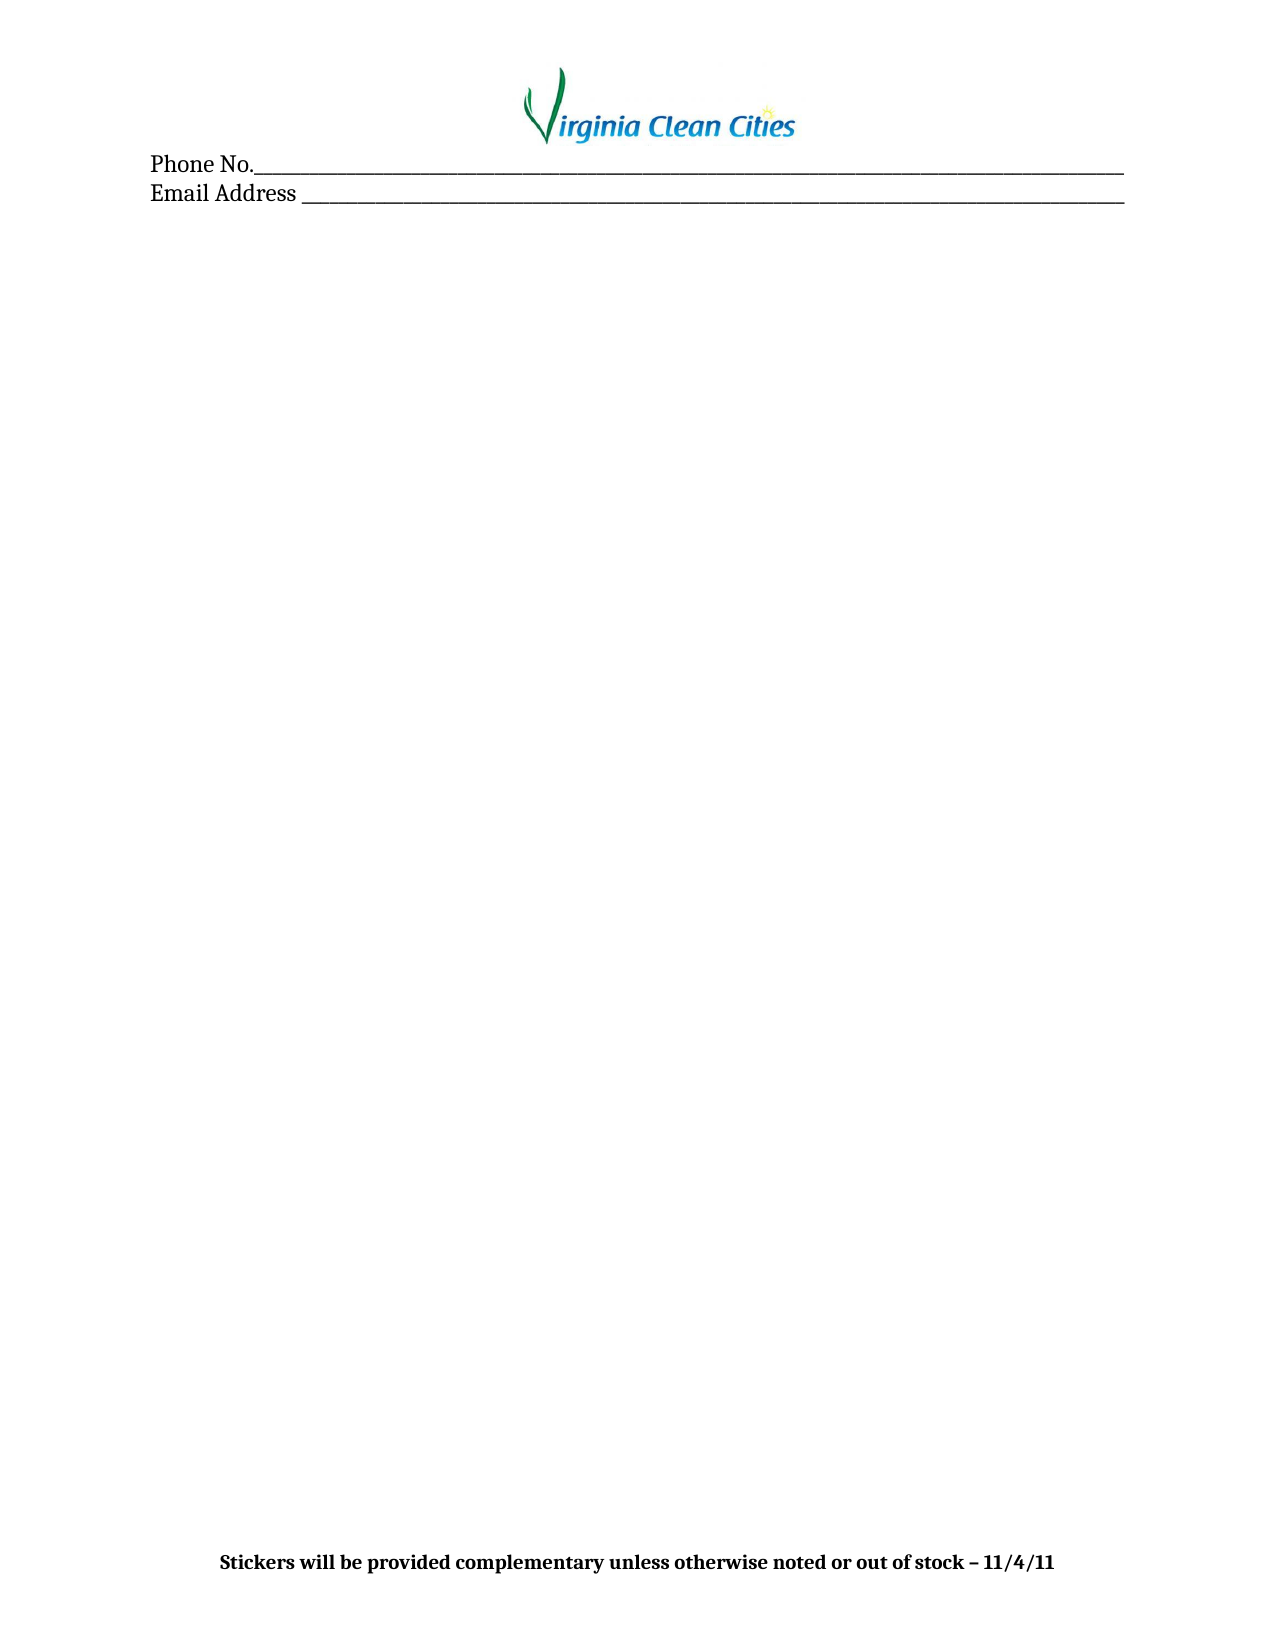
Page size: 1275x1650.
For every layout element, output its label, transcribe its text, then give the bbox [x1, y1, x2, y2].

text Email Address [150, 179, 1200, 207]
picture [512, 62, 813, 146]
text Phone No. [150, 150, 1200, 179]
